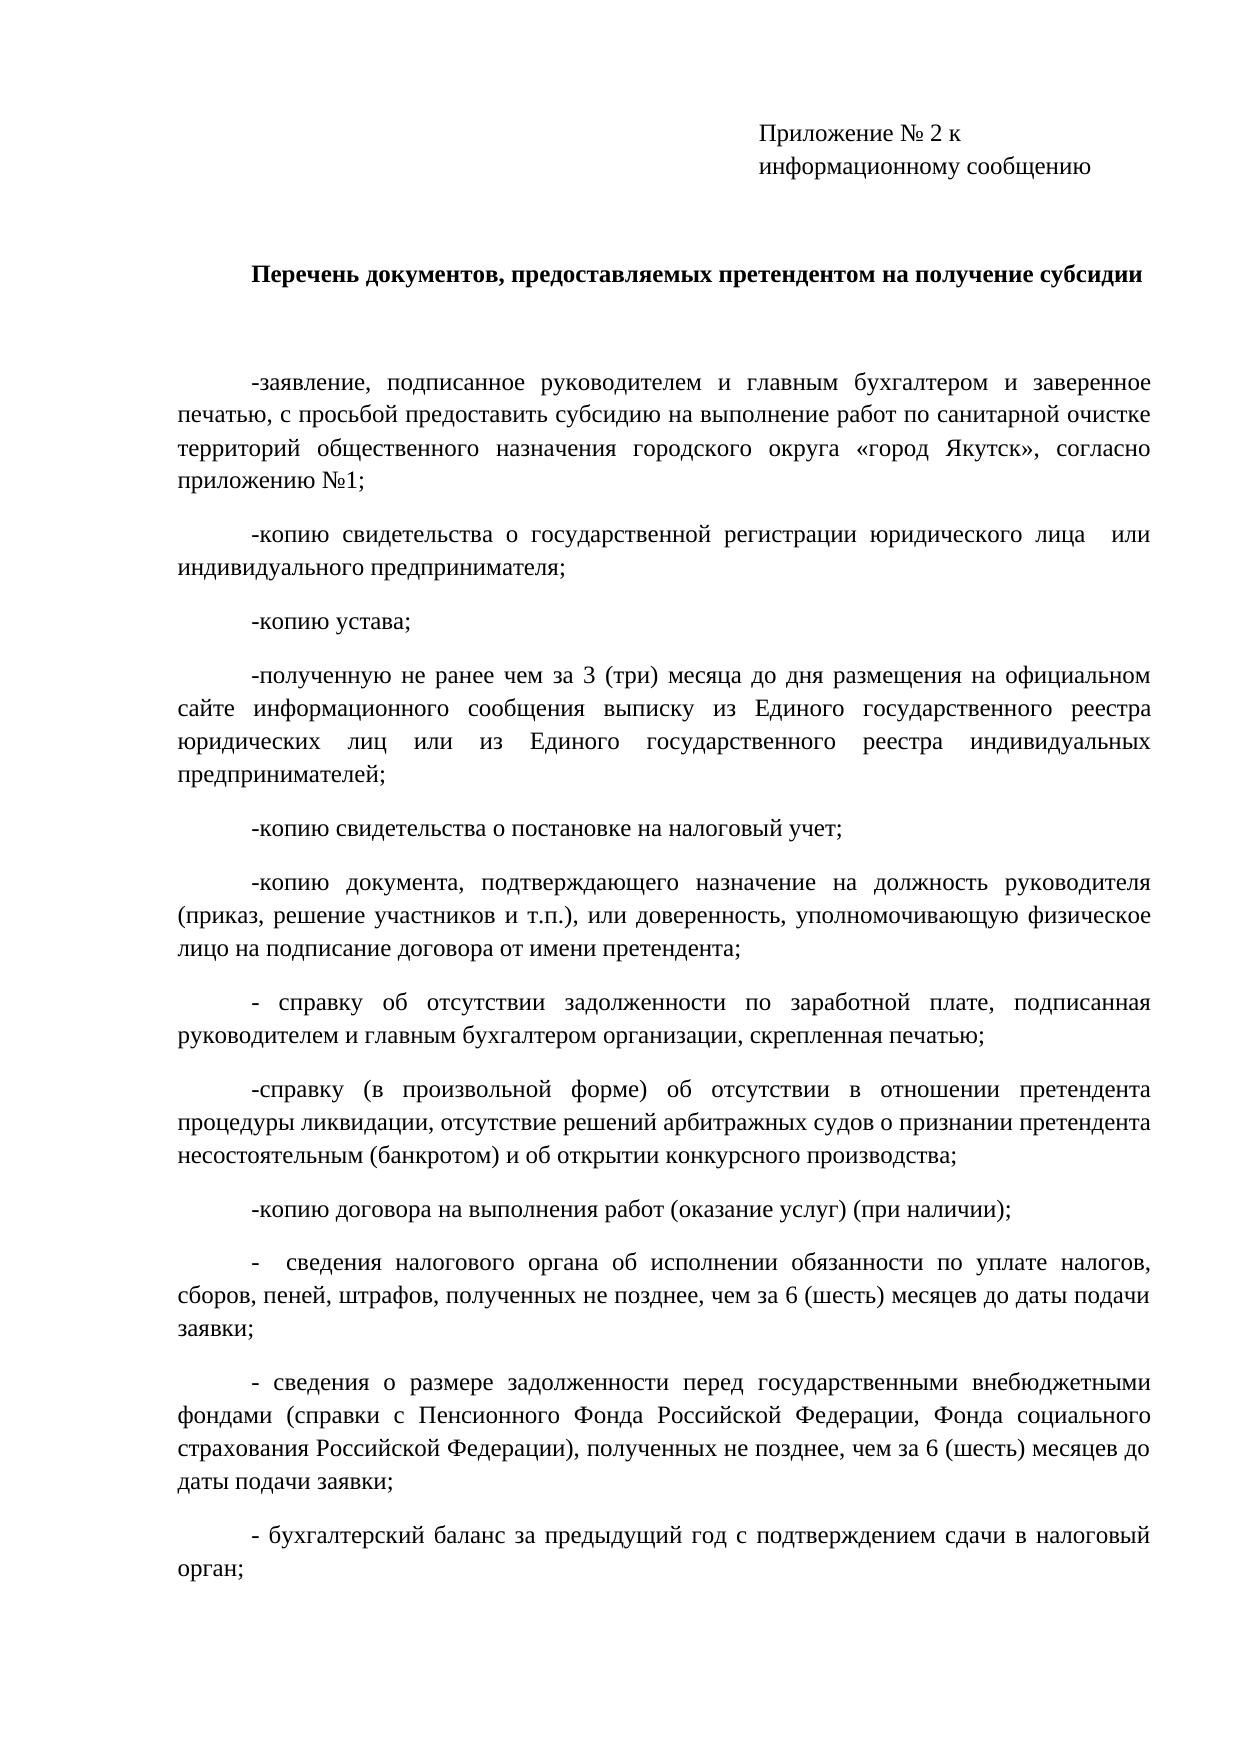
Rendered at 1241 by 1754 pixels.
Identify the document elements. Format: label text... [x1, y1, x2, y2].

text Перечень документов, предоставляемых претендентом на получение субсидии [177, 259, 1152, 288]
text -копию свидетельства о государственной регистрации юридического лица или индивидуального предпринимателя; [177, 519, 1152, 581]
text -полученную не ранее чем за 3 (три) месяца до дня размещения на официальном сайте информационного сообщения выписку из Единого государственного реестра юридических лиц или из Единого государственного реестра индивидуальных предпринимателей; [177, 660, 1152, 788]
text - бухгалтерский баланс за предыдущий год с подтверждением сдачи в налоговый орган; [177, 1520, 1152, 1582]
text - справку об отсутствии задолженности по заработной плате, подписанная руководителем и главным бухгалтером организации, скрепленная печатью; [177, 987, 1152, 1049]
text - сведения о размере задолженности перед государственными внебюджетными фондами (справки с Пенсионного Фонда Российской Федерации, Фонда социального страхования Российской Федерации), полученных не позднее, чем за 6 (шесть) месяцев до даты подачи заявки; [177, 1367, 1152, 1495]
text -заявление, подписанное руководителем и главным бухгалтером и заверенное печатью, с просьбой предоставить субсидию на выполнение работ по санитарной очистке территорий общественного назначения городского округа «город Якутск», согласно приложению №1; [177, 367, 1152, 494]
text -копию устава; [177, 606, 1152, 635]
text -копию документа, подтверждающего назначение на должность руководителя (приказ, решение участников и т.п.), или доверенность, уполномочивающую физическое лицо на подписание договора от имени претендента; [177, 867, 1152, 962]
text -справку (в произвольной форме) об отсутствии в отношении претендента процедуры ликвидации, отсутствие решений арбитражных судов о признании претендента несостоятельным (банкротом) и об открытии конкурсного производства; [177, 1074, 1152, 1168]
text -копию договора на выполнения работ (оказание услуг) (при наличии); [177, 1194, 1152, 1222]
text - сведения налогового органа об исполнении обязанности по уплате налогов, сборов, пеней, штрафов, полученных не позднее, чем за 6 (шесть) месяцев до даты подачи заявки; [177, 1247, 1152, 1342]
text Приложение № 2 к информационному сообщению [758, 118, 1152, 180]
text -копию свидетельства о постановке на налоговый учет; [177, 813, 1152, 842]
